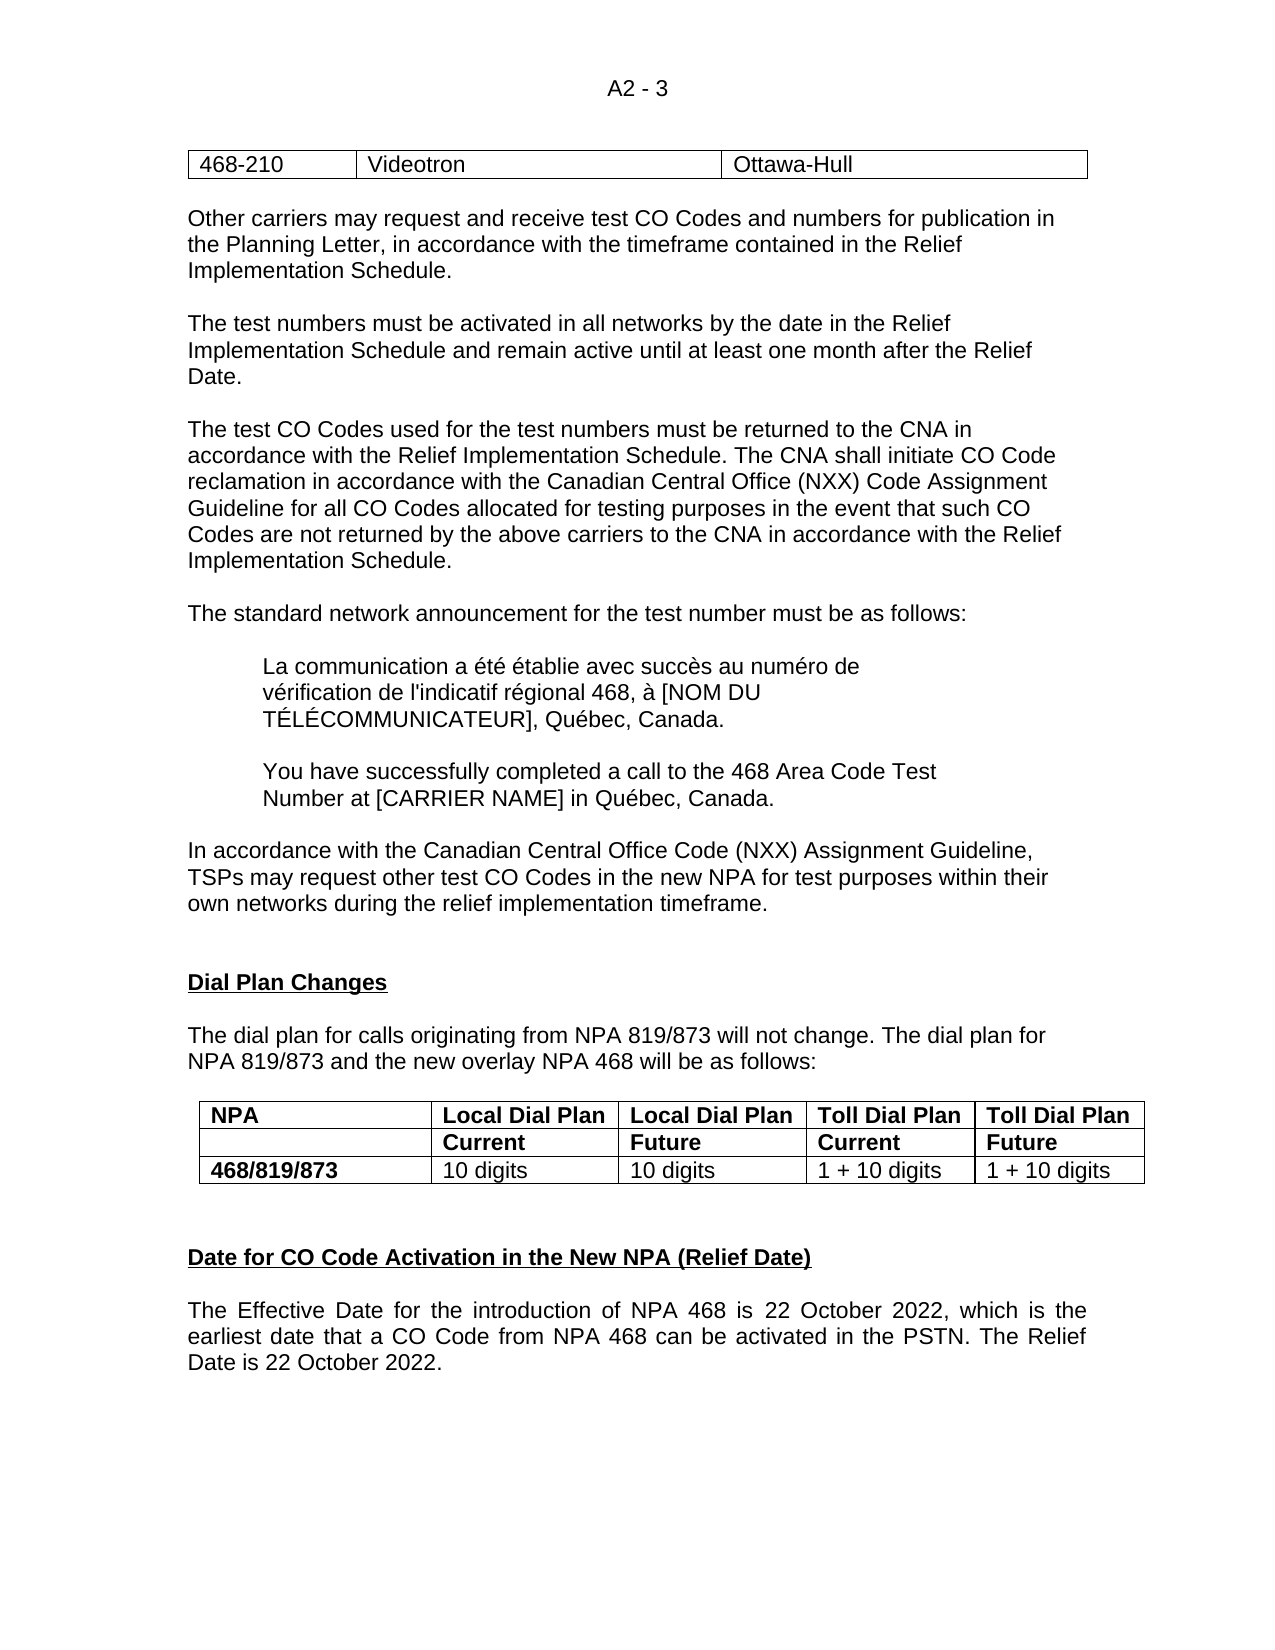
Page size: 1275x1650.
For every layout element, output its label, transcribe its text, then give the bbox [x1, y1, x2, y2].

table_cell 1 + 10 digits [807, 1157, 974, 1183]
text The standard network announcement for the test number must be as follows: [187, 600, 1087, 626]
text The test CO Codes used for the test numbers must be returned to the CNA in accordance with the Relief Implementation Schedule. The CNA shall initiate CO Code reclamation in accordance with the Canadian Central Office (NXX) Code Assignment Guideline for all CO Codes allocated for testing purposes in the event that such CO Codes are not returned by the above carriers to the CNA in accordance with the Relief Implementation Schedule. [187, 416, 1087, 574]
table_cell 10 digits [619, 1157, 806, 1183]
text You have successfully completed a call to the 468 Area Code Test Number at [CARRIER NAME] in Québec, Canada. [262, 758, 937, 811]
table_cell 468/819/873 [200, 1157, 431, 1183]
table_cell Future [619, 1129, 806, 1156]
table_header NPA [200, 1102, 431, 1128]
table_header Toll Dial Plan [807, 1102, 974, 1128]
text Dial Plan Changes [187, 969, 1087, 995]
table_cell 468-210 [189, 151, 356, 177]
text La communication a été établie avec succès au numéro de vérification de l'indicatif régional 468, à [NOM DU TÉLÉCOMMUNICATEUR], Québec, Canada. [725, 653, 937, 732]
table_cell 1 + 10 digits [976, 1157, 1144, 1183]
text Date for CO Code Activation in the New NPA (Relief Date) [187, 1244, 1087, 1270]
text In accordance with the Canadian Central Office Code (NXX) Assignment Guideline, TSPs may request other test CO Codes in the new NPA for test purposes within their own networks during the relief implementation timeframe. [187, 837, 1087, 916]
table_header Toll Dial Plan [976, 1102, 1144, 1128]
table_header Local Dial Plan [619, 1102, 806, 1128]
table_header Local Dial Plan [432, 1102, 618, 1128]
table_cell 10 digits [432, 1157, 618, 1183]
text The dial plan for calls originating from NPA 819/873 will not change. The dial plan for NPA 819/873 and the new overlay NPA 468 will be as follows: [187, 1022, 1087, 1074]
text The test numbers must be activated in all networks by the date in the Relief Implementation Schedule and remain active until at least one month after the Relief Date. [187, 310, 1087, 389]
text The Effective Date for the introduction of NPA 468 is 22 October 2022, which is the earliest date that a CO Code from NPA 468 can be activated in the PSTN. The Relief Date is 22 October 2022. [187, 1297, 1087, 1376]
table_cell Ottawa-Hull [722, 151, 1087, 177]
text Other carriers may request and receive test CO Codes and numbers for publication in the Planning Letter, in accordance with the timeframe contained in the Relief Implementation Schedule. [187, 205, 1087, 284]
table_cell Current [807, 1129, 974, 1156]
table_cell [200, 1129, 431, 1156]
table_cell Current [432, 1129, 618, 1156]
table_cell Future [976, 1129, 1144, 1156]
table_cell Videotron [357, 151, 721, 177]
